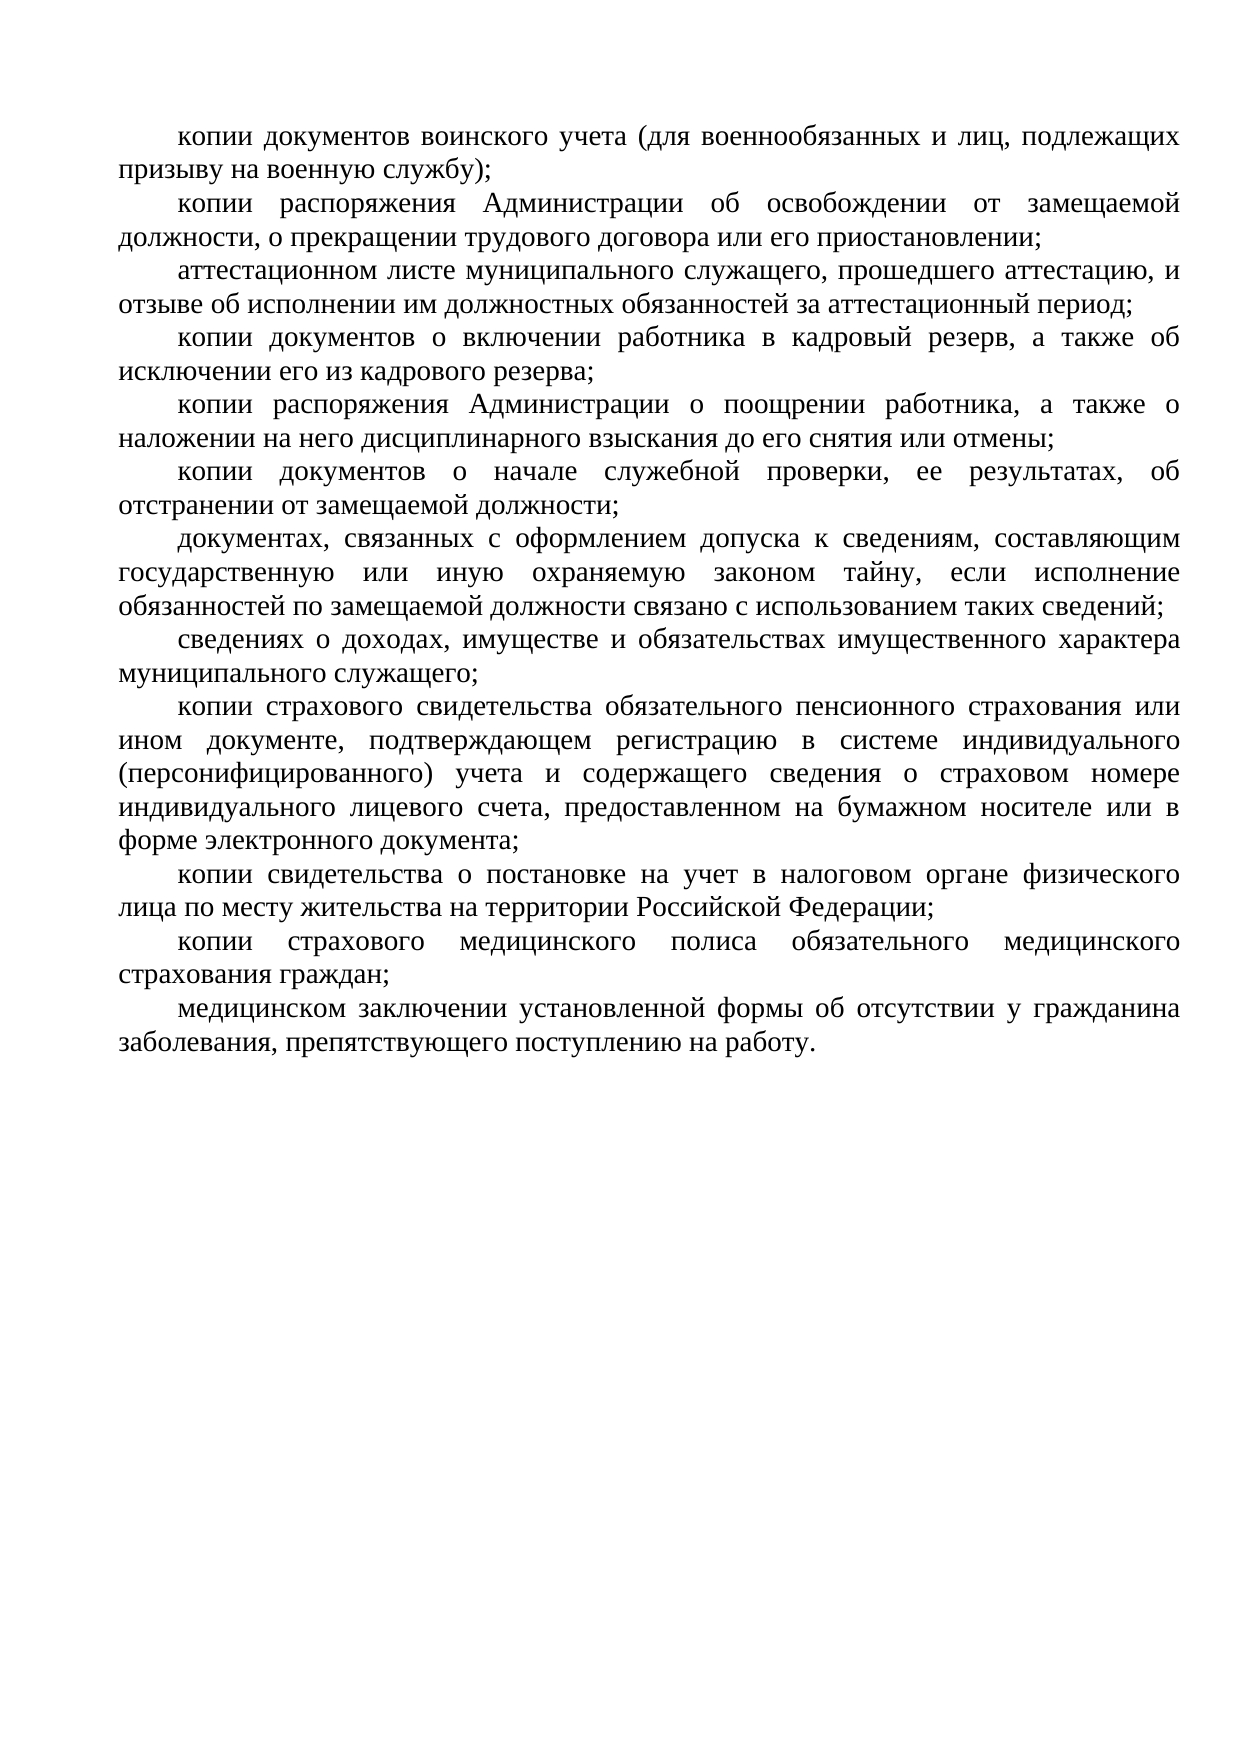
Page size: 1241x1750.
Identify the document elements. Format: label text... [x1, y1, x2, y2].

text документах, связанных с оформлением допуска к сведениям, составляющим государственную или иную охраняемую законом тайну, если исполнение обязанностей по замещаемой должности связано с использованием таких сведений; [118, 521, 1181, 621]
text копии страхового медицинского полиса обязательного медицинского страхования граждан; [118, 923, 1181, 990]
text медицинском заключении установленной формы об отсутствии у гражданина заболевания, препятствующего поступлению на работу. [118, 990, 1181, 1057]
text копии распоряжения Администрации об освобождении от замещаемой должности, о прекращении трудового договора или его приостановлении; [118, 185, 1181, 252]
text копии страхового свидетельства обязательного пенсионного страхования или ином документе, подтверждающем регистрацию в системе индивидуального (персонифицированного) учета и содержащего сведения о страховом номере индивидуального лицевого счета, предоставленном на бумажном носителе или в форме электронного документа; [118, 688, 1181, 856]
text копии распоряжения Администрации о поощрении работника, а также о наложении на него дисциплинарного взыскания до его снятия или отмены; [118, 386, 1181, 453]
text копии свидетельства о постановке на учет в налоговом органе физического лица по месту жительства на территории Российской Федерации; [118, 856, 1181, 923]
text копии документов о включении работника в кадровый резерв, а также об исключении его из кадрового резерва; [118, 319, 1181, 386]
text копии документов воинского учета (для военнообязанных и лиц, подлежащих призыву на военную службу); [118, 118, 1181, 185]
text копии документов о начале служебной проверки, ее результатах, об отстранении от замещаемой должности; [118, 453, 1181, 521]
text аттестационном листе муниципального служащего, прошедшего аттестацию, и отзыве об исполнении им должностных обязанностей за аттестационный период; [118, 252, 1181, 319]
text сведениях о доходах, имуществе и обязательствах имущественного характера муниципального служащего; [118, 621, 1181, 688]
